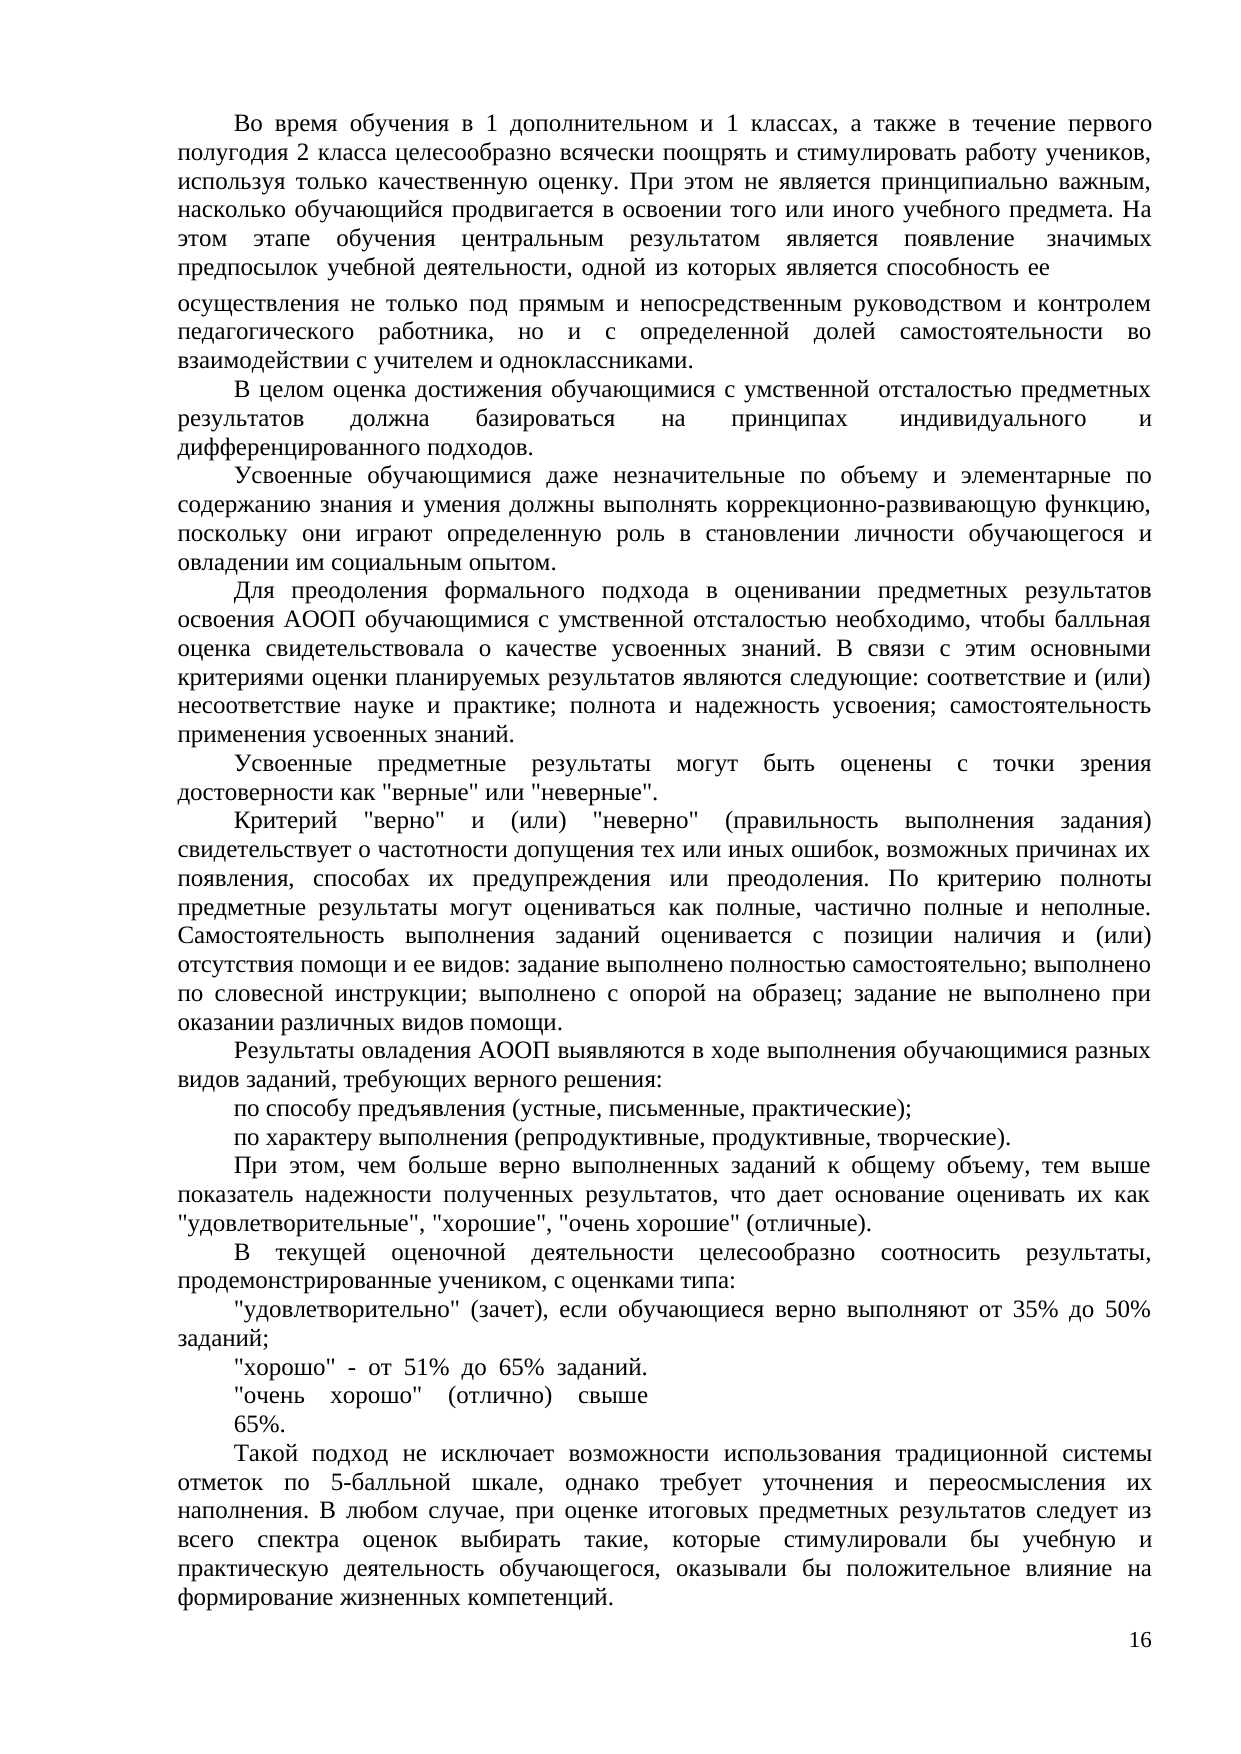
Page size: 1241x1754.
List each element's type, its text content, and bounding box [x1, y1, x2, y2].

text Усвоенные предметные результаты могут быть оценены с точки зрения достоверности как "верные" или "неверные". [177, 748, 1152, 805]
text осуществления не только под прямым и непосредственным руководством и контролем педагогического работника, но и с определенной долей самостоятельности во взаимодействии с учителем и одноклассниками. [177, 288, 1152, 374]
text Для преодоления формального подхода в оценивании предметных результатов освоения АООП обучающимися с умственной отсталостью необходимо, чтобы балльная оценка свидетельствовала о качестве усвоенных знаний. В связи с этим основными критериями оценки планируемых результатов являются следующие: соответствие и (или) несоответствие науке и практике; полнота и надежность усвоения; самостоятельность применения усвоенных знаний. [177, 575, 1152, 748]
text Усвоенные обучающимися даже незначительные по объему и элементарные по содержанию знания и умения должны выполнять коррекционно-развивающую функцию, поскольку они играют определенную роль в становлении личности обучающегося и овладении им социальным опытом. [177, 460, 1152, 575]
text "хорошо" - от 51% до 65% заданий. "очень хорошо" (отлично) свыше 65%. [233, 1352, 648, 1438]
text по способу предъявления (устные, письменные, практические); [233, 1093, 1163, 1122]
text При этом, чем больше верно выполненных заданий к общему объему, тем выше показатель надежности полученных результатов, что дает основание оценивать их как "удовлетворительные", "хорошие", "очень хорошие" (отличные). [177, 1150, 1151, 1237]
text В текущей оценочной деятельности целесообразно соотносить результаты, продемонстрированные учеником, с оценками типа: [177, 1237, 1151, 1294]
text Такой подход не исключает возможности использования традиционной системы отметок по 5-балльной шкале, однако требует уточнения и переосмысления их наполнения. В любом случае, при оценке итоговых предметных результатов следует из всего спектра оценок выбирать такие, которые стимулировали бы учебную и практическую деятельность обучающегося, оказывали бы положительное влияние на формирование жизненных компетенций. [177, 1438, 1152, 1611]
text Результаты овладения АООП выявляются в ходе выполнения обучающимися разных видов заданий, требующих верного решения: [177, 1035, 1152, 1093]
text Критерий "верно" и (или) "неверно" (правильность выполнения задания) свидетельствует о частотности допущения тех или иных ошибок, возможных причинах их появления, способах их предупреждения или преодоления. По критерию полноты предметные результаты могут оцениваться как полные, частично полные и неполные. Самостоятельность выполнения заданий оценивается с позиции наличия и (или) отсутствия помощи и ее видов: задание выполнено полностью самостоятельно; выполнено по словесной инструкции; выполнено с опорой на образец; задание не выполнено при оказании различных видов помощи. [177, 805, 1152, 1035]
text по характеру выполнения (репродуктивные, продуктивные, творческие). [233, 1122, 1163, 1150]
text "удовлетворительно" (зачет), если обучающиеся верно выполняют от 35% до 50% заданий; [177, 1294, 1152, 1352]
text В целом оценка достижения обучающимися с умственной отсталостью предметных результатов должна базироваться на принципах индивидуального и дифференцированного подходов. [177, 374, 1152, 460]
text Во время обучения в 1 дополнительном и 1 классах, а также в течение первого полугодия 2 класса целесообразно всячески поощрять и стимулировать работу учеников, используя только качественную оценку. При этом не является принципиально важным, насколько обучающийся продвигается в освоении того или иного учебного предмета. На этом этапе обучения центральным результатом является появление значимых предпосылок учебной деятельности, одной из которых является способность ее [177, 108, 1152, 281]
